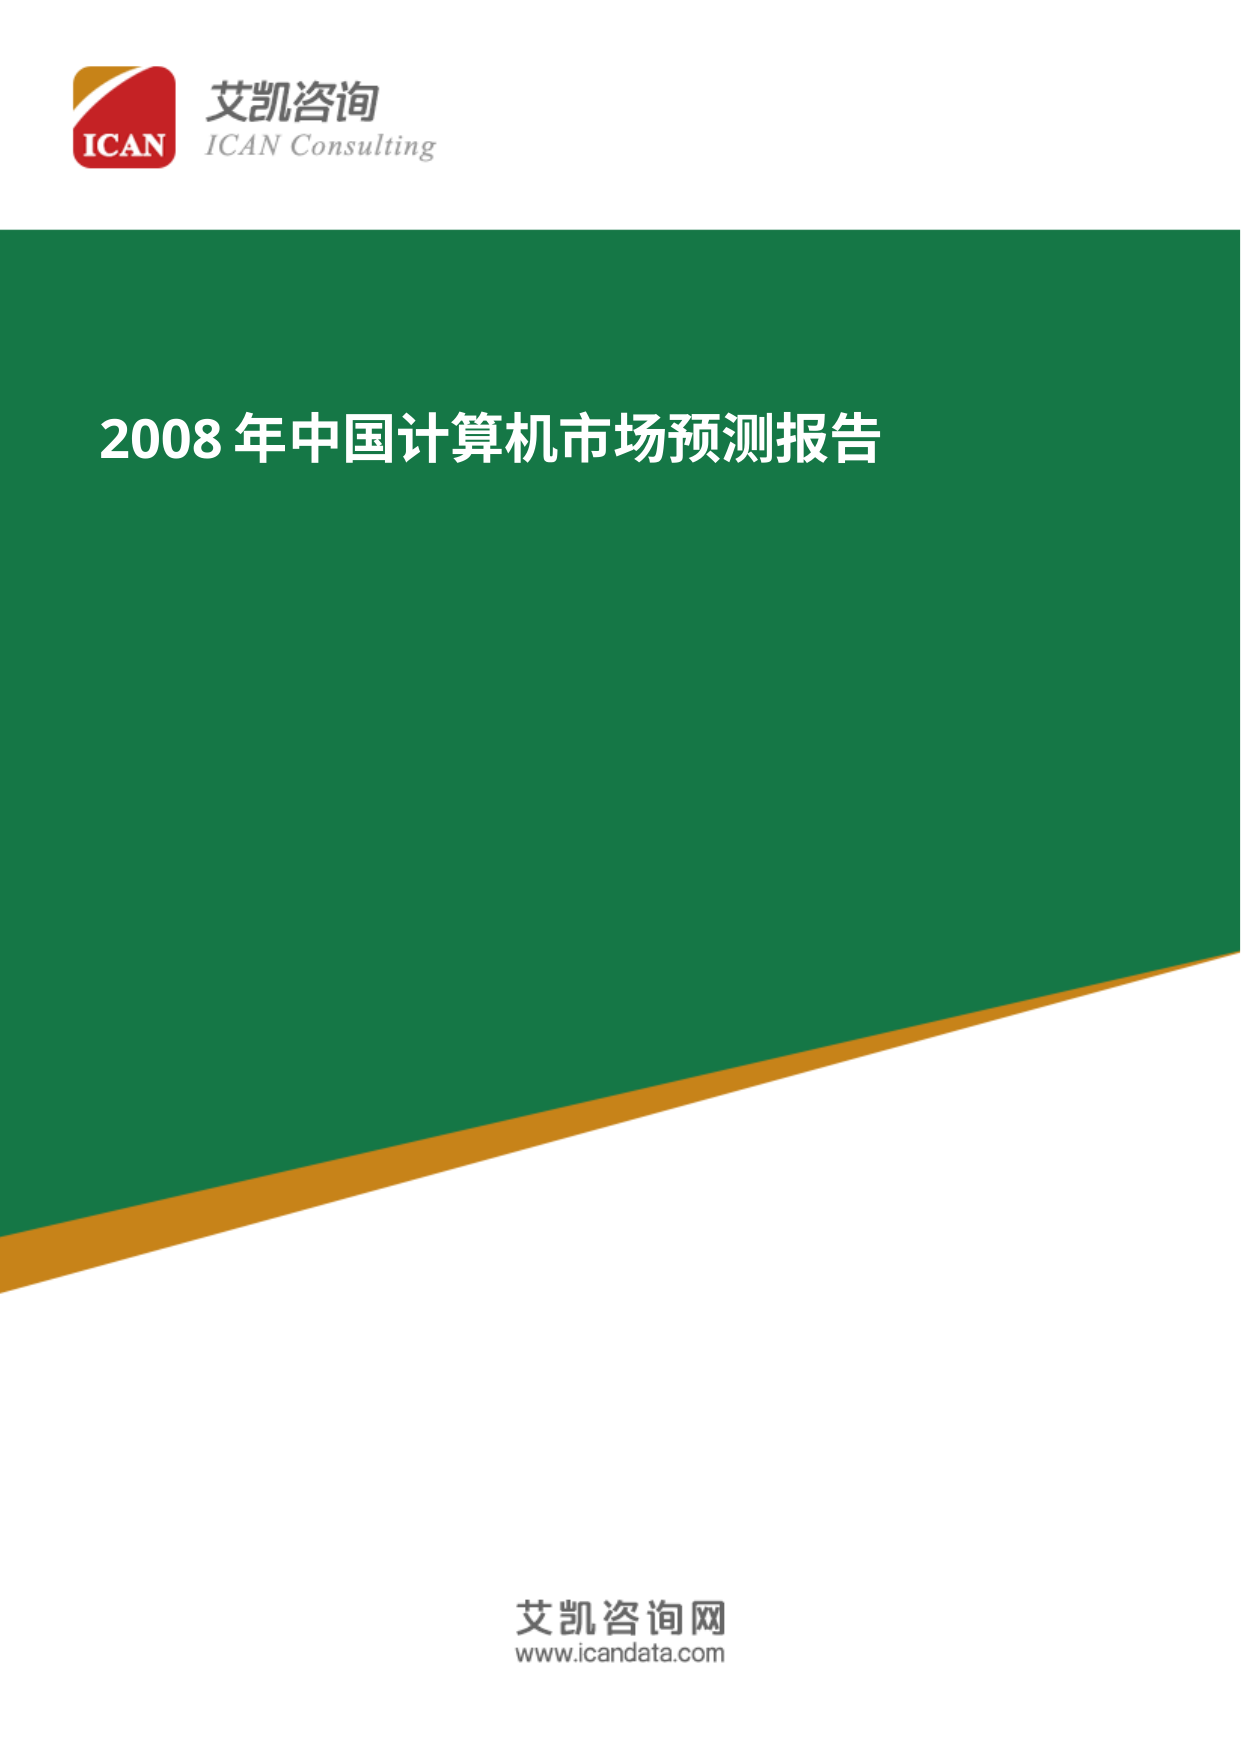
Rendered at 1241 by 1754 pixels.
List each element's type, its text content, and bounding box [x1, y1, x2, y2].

subtitle 2008年中国计算机市场预测报告 [99, 386, 1053, 484]
picture [0, 5, 1241, 1754]
